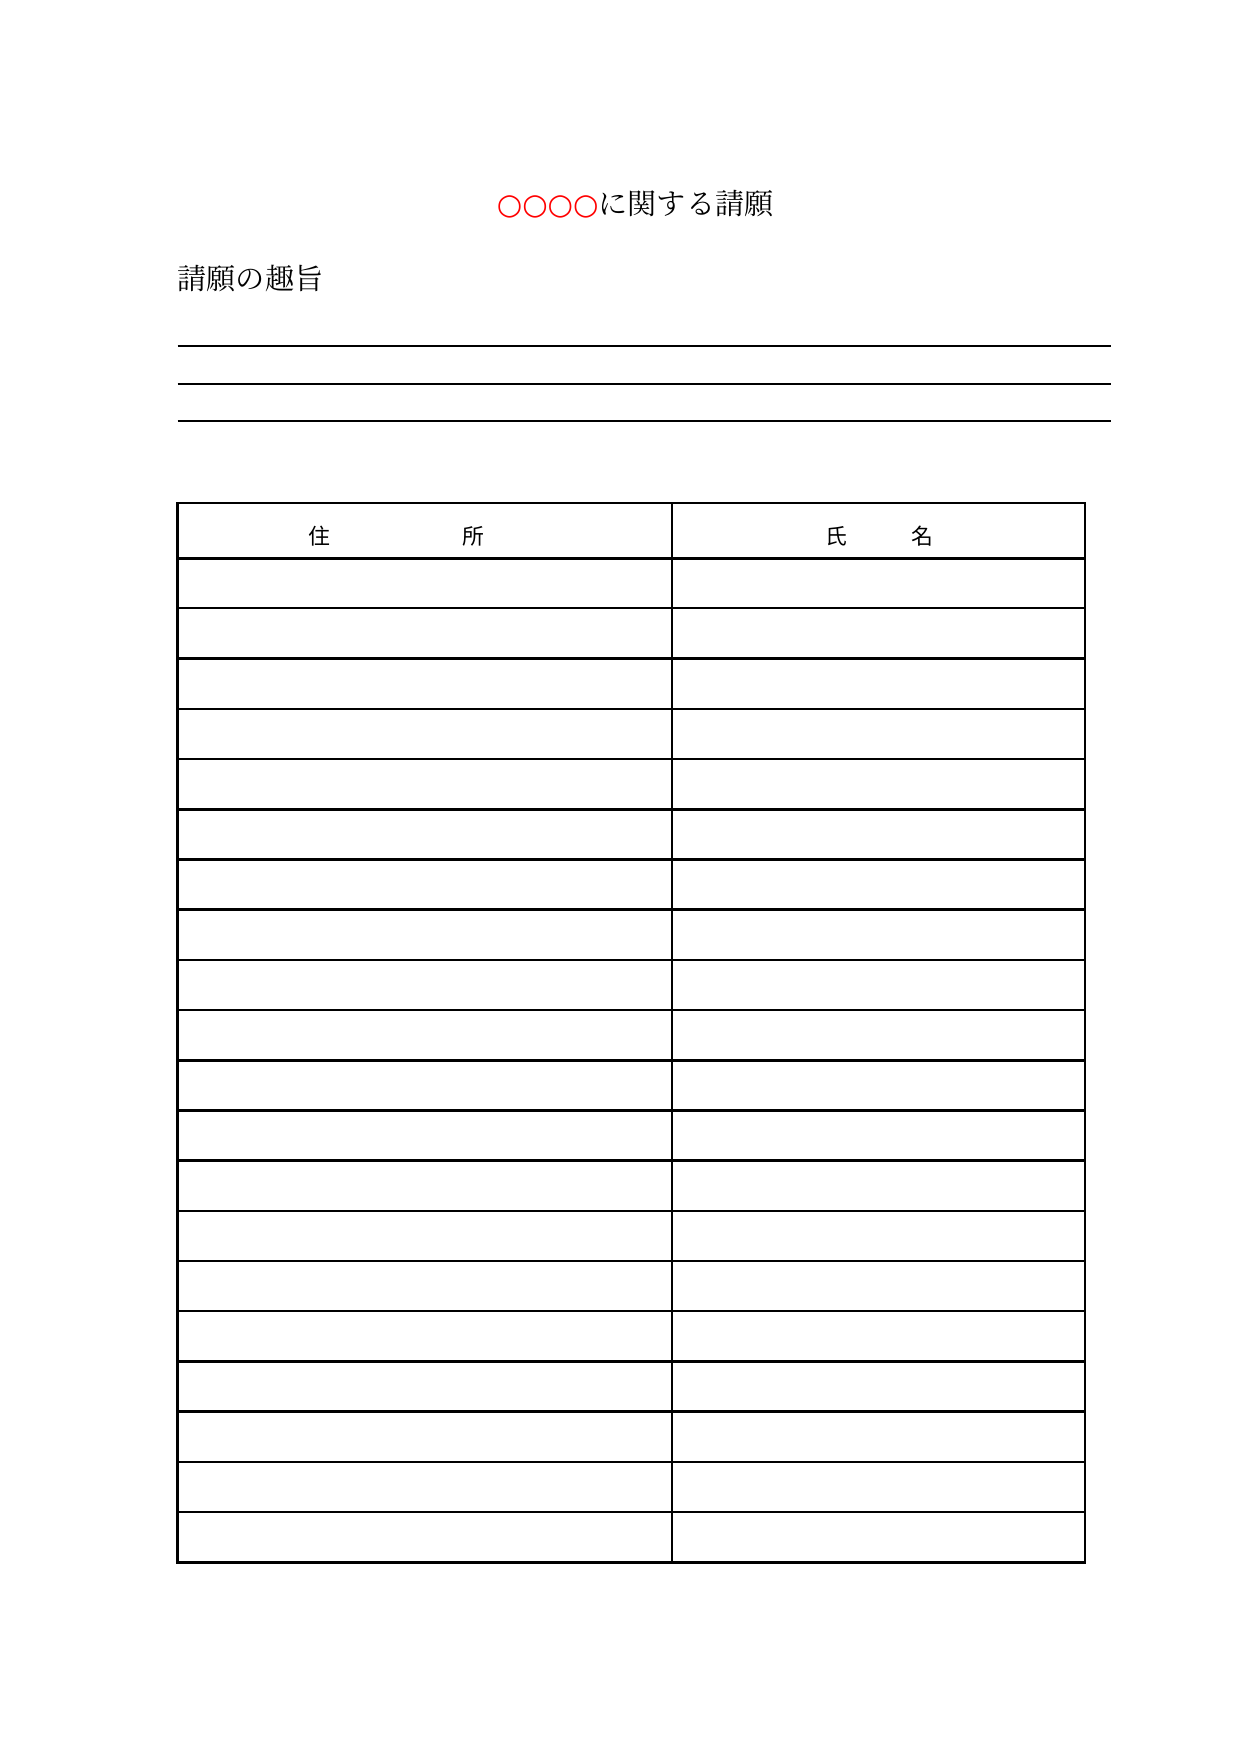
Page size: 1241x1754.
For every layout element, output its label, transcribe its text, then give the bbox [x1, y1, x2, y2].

table_cell [673, 1413, 1084, 1461]
table_cell [179, 710, 671, 758]
table_cell [179, 811, 671, 858]
table_cell [179, 1011, 671, 1059]
table_cell [179, 1062, 671, 1109]
table_cell [673, 1513, 1084, 1561]
table_cell [673, 1212, 1084, 1260]
table_cell [673, 1162, 1084, 1209]
table_header 住 所 [179, 504, 671, 557]
table_cell [179, 1162, 671, 1209]
table_cell [179, 1413, 671, 1461]
table_cell [179, 961, 671, 1009]
table_cell [179, 1513, 671, 1561]
table_cell [673, 1463, 1084, 1511]
table_cell [673, 811, 1084, 858]
table_cell [179, 1363, 671, 1410]
table_cell [673, 1011, 1084, 1059]
table_cell [673, 1062, 1084, 1109]
table_cell [673, 1363, 1084, 1410]
table_header 氏 名 [673, 504, 1084, 557]
text 請願の趣旨 [148, 239, 1122, 314]
table_cell [673, 1262, 1084, 1310]
table_cell [179, 1463, 671, 1511]
table_cell [673, 609, 1084, 657]
table_cell [179, 1262, 671, 1310]
table_cell [673, 660, 1084, 707]
table_cell [673, 961, 1084, 1009]
table_cell [673, 1112, 1084, 1159]
table_cell [673, 1312, 1084, 1360]
table_cell [179, 861, 671, 908]
table_cell [673, 560, 1084, 607]
text ○○○○に関する請願 [148, 164, 1122, 239]
table_cell [673, 861, 1084, 908]
table_cell [673, 760, 1084, 808]
table_cell [179, 1312, 671, 1360]
table_cell [179, 609, 671, 657]
table_cell [179, 660, 671, 707]
table_cell [179, 1112, 671, 1159]
table_cell [673, 911, 1084, 958]
table_cell [179, 911, 671, 958]
table_cell [179, 560, 671, 607]
table_cell [179, 1212, 671, 1260]
table_cell [673, 710, 1084, 758]
table_cell [179, 760, 671, 808]
